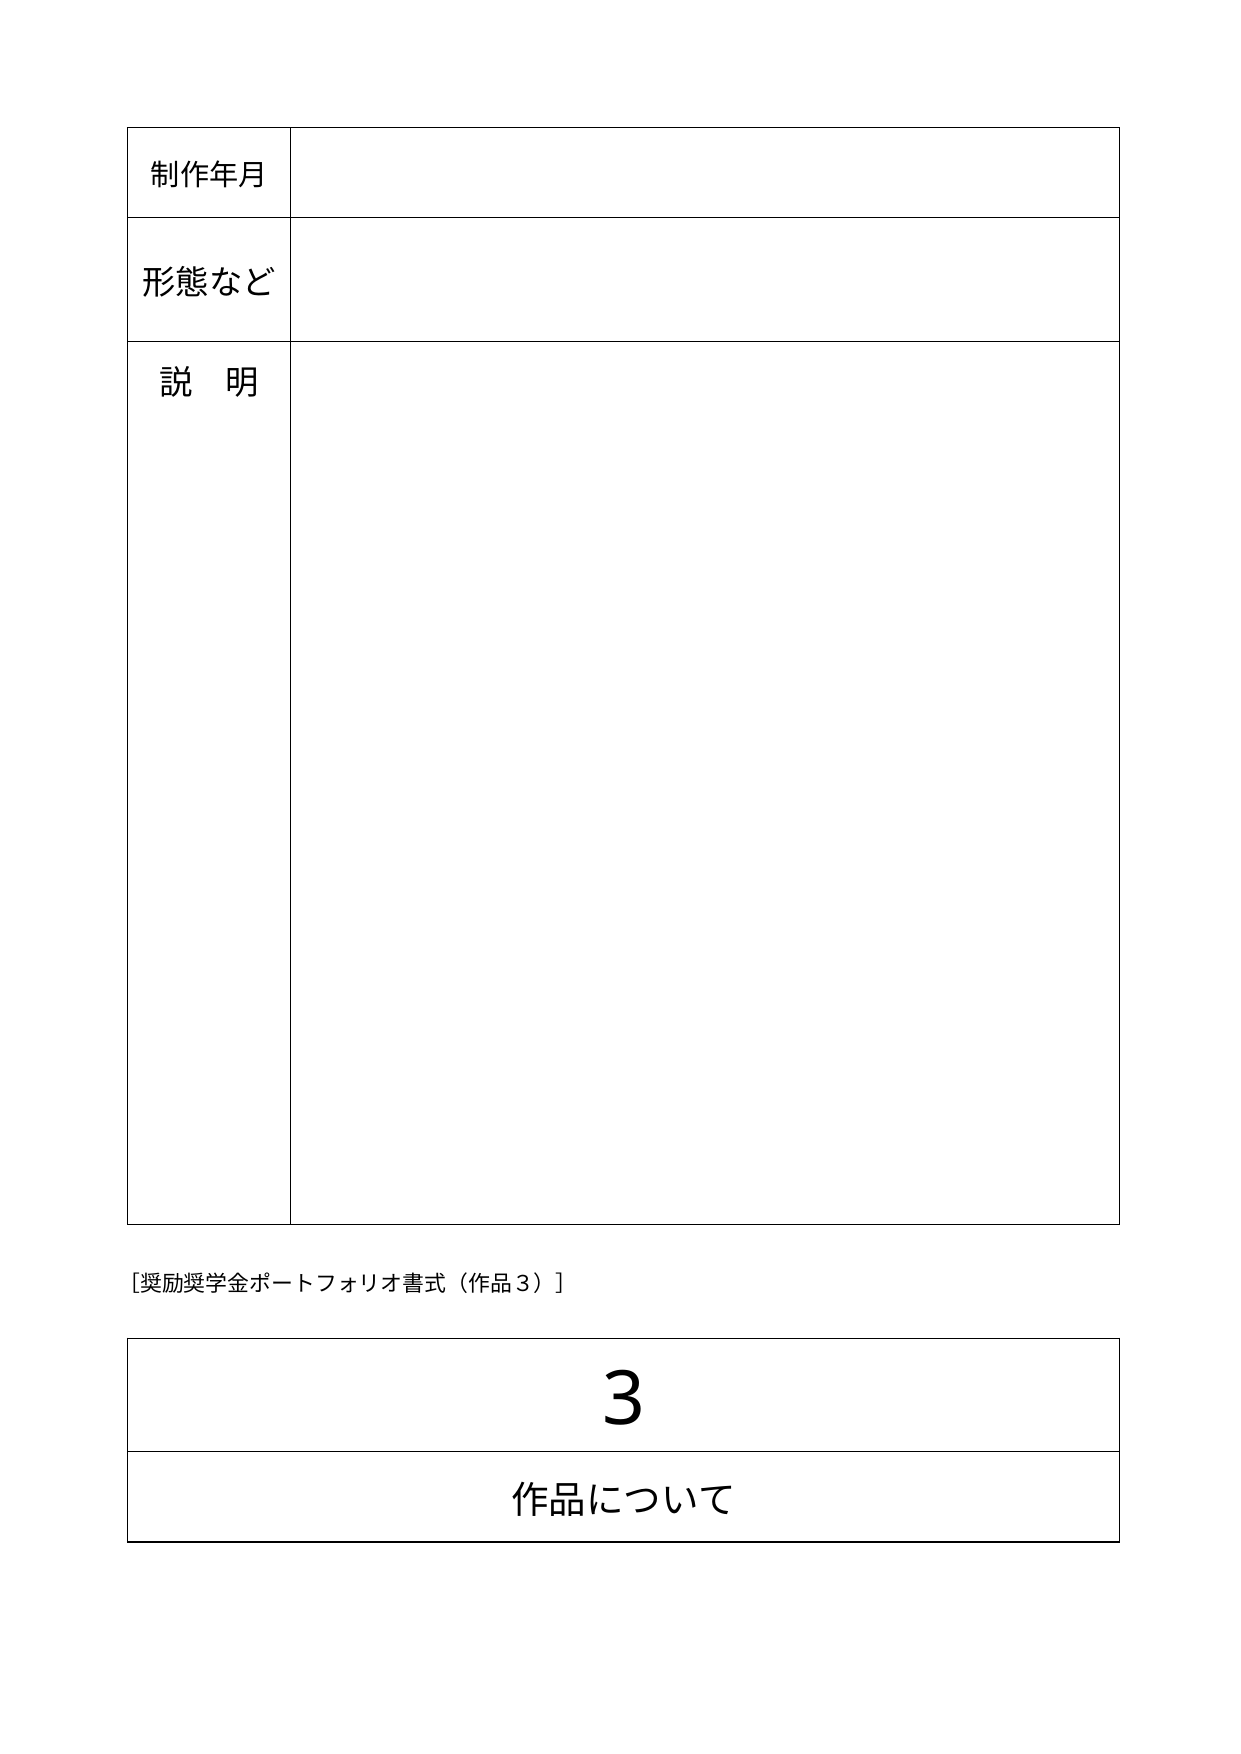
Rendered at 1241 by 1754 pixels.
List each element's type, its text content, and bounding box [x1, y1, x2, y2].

table_cell [291, 218, 1119, 341]
table_cell 作品について [128, 1452, 1119, 1541]
table_cell [291, 342, 1119, 1224]
text ［奨励奨学金ポートフォリオ書式（作品３）］ [118, 1263, 1122, 1300]
table_header 3 [128, 1339, 1119, 1451]
table_cell [291, 128, 1119, 217]
table_cell 制作年月 [128, 128, 290, 217]
table_cell 形態など [128, 218, 290, 341]
table_cell 説 明 [128, 342, 290, 1224]
